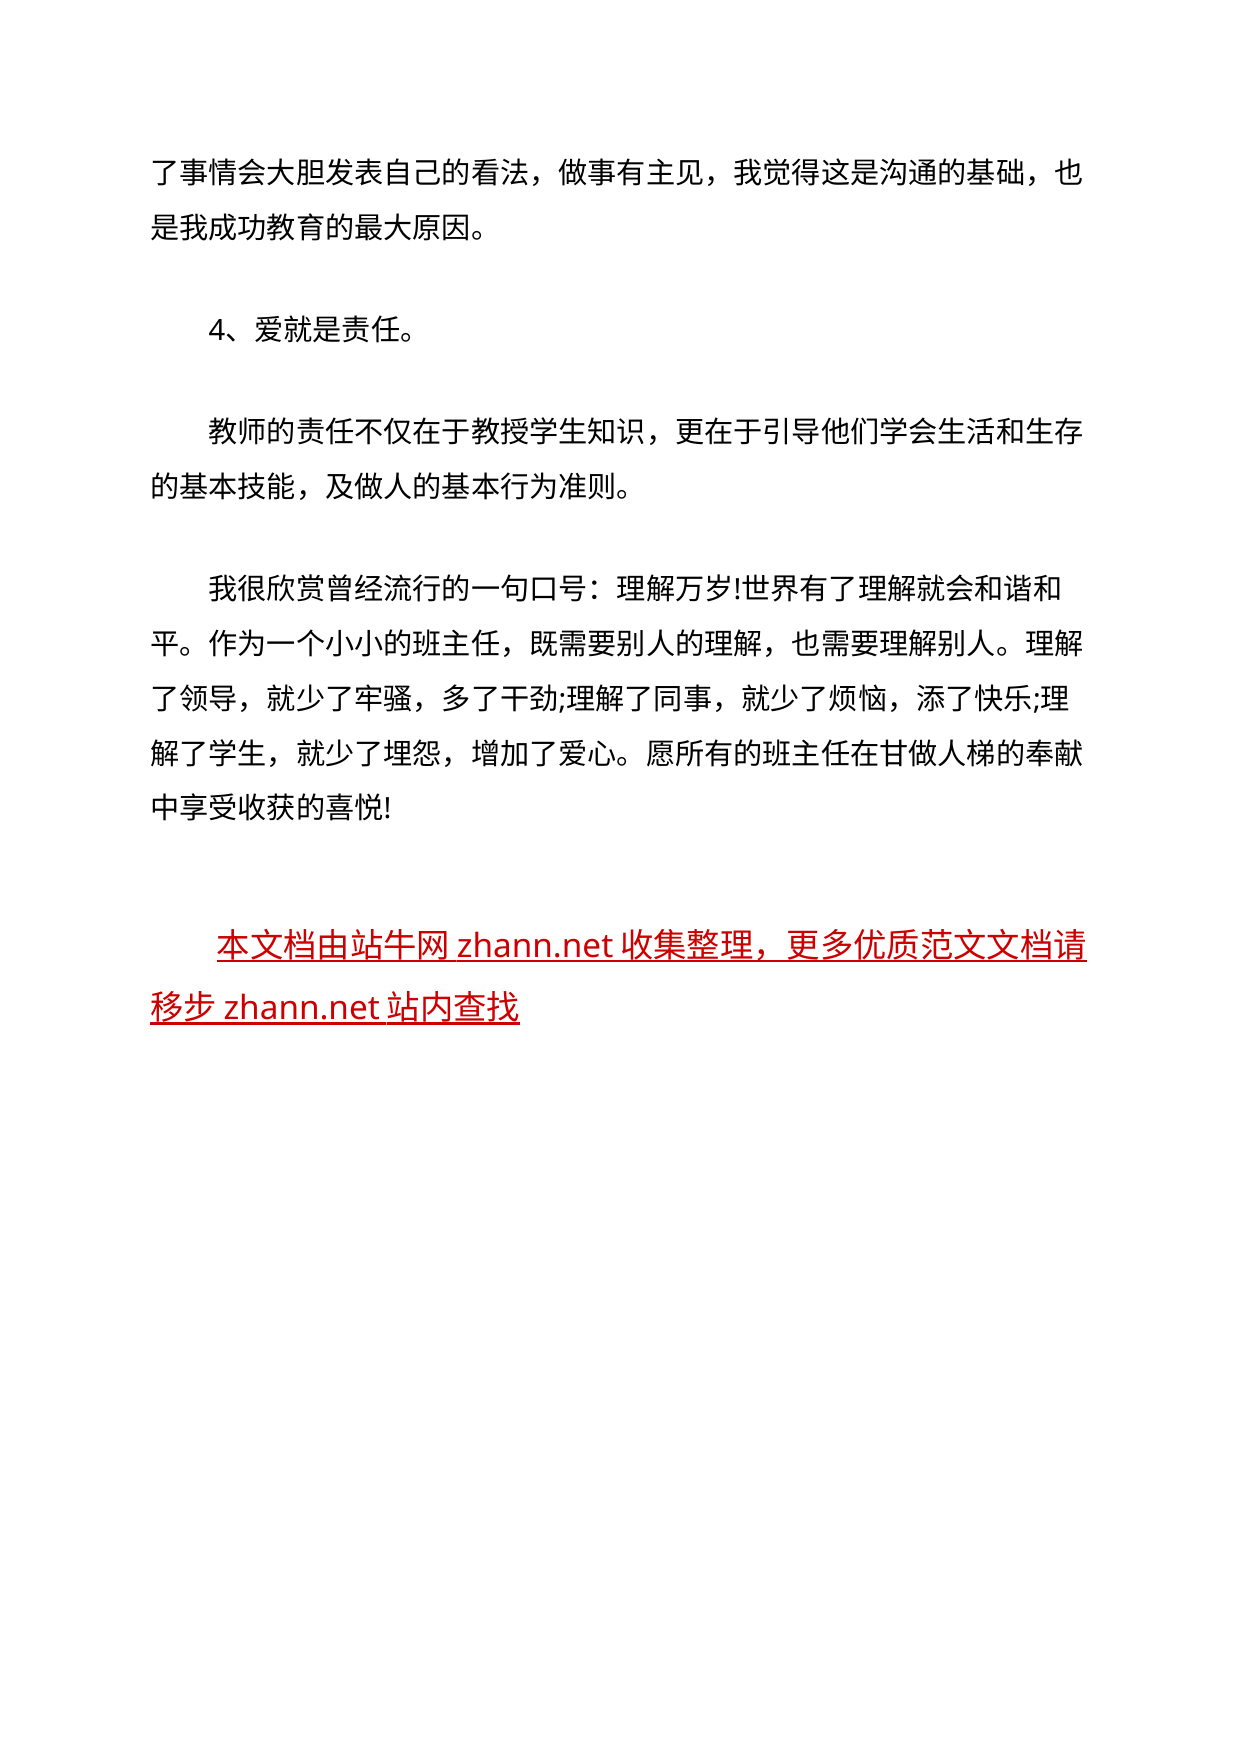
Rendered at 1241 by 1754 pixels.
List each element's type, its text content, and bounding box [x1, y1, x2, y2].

text 教师的责任不仅在于教授学生知识，更在于引导他们学会生活和生存的基本技能，及做人的基本行为准则。 [150, 409, 1090, 506]
text 本文档由站牛网zhann.net收集整理，更多优质范文文档请移步zhann.net站内查找 [150, 918, 1090, 1029]
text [150, 150, 1090, 247]
text 我很欣赏曾经流行的一句口号：理解万岁!世界有了理解就会和谐和平。作为一个小小的班主任，既需要别人的理解，也需要理解别人。理解了领导，就少了牢骚，多了干劲;理解了同事，就少了烦恼，添了快乐;理解了学生，就少了埋怨，增加了爱心。愿所有的班主任在甘做人梯的奉献中享受收获的喜悦! [150, 565, 1090, 827]
text 4、爱就是责任。 [150, 307, 1090, 349]
